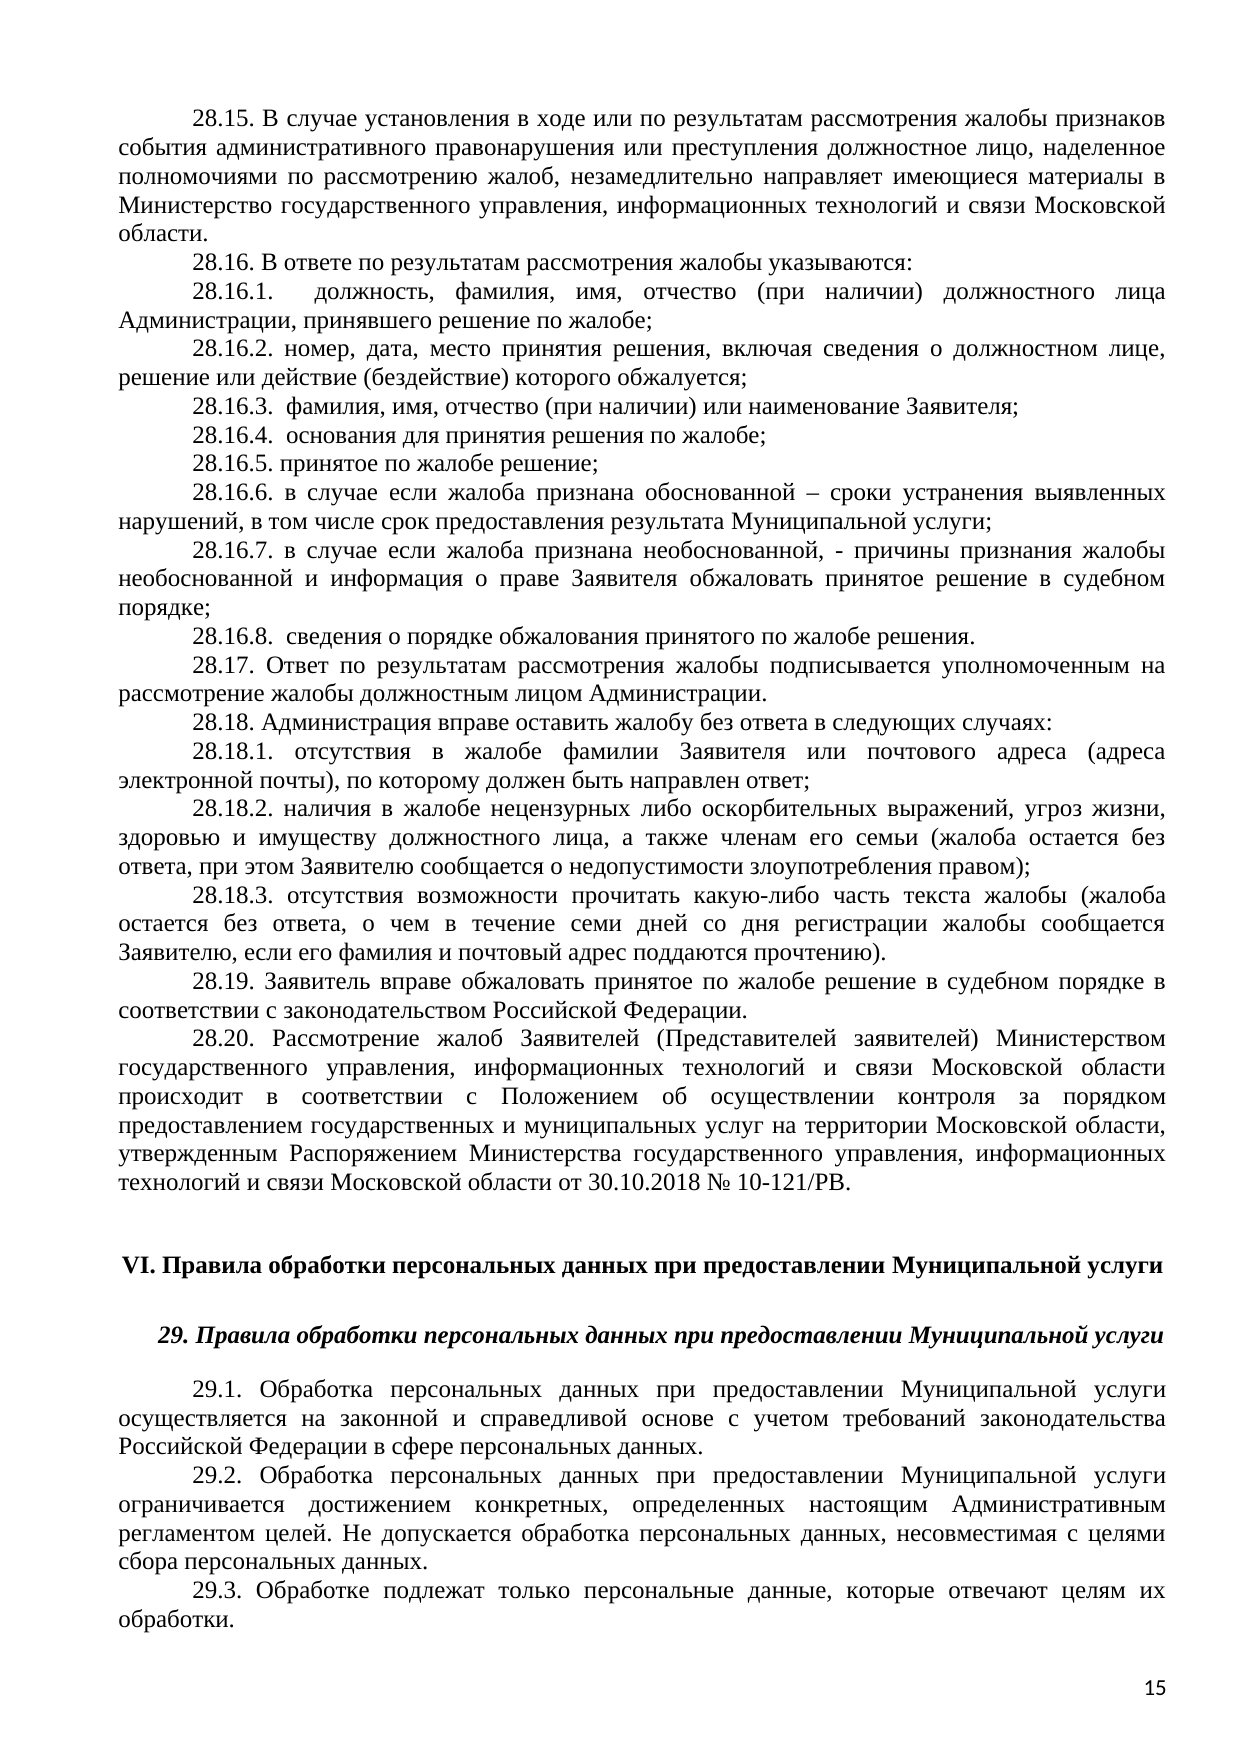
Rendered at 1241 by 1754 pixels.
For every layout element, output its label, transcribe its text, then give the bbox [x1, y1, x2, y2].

list 29.2. Обработка персональных данных при предоставлении Муниципальной услуги ограничивается достижением конкретных, определенных настоящим Административным регламентом целей. Не допускается обработка персональных данных, несовместимая с целями сбора персональных данных. [118, 1460, 1167, 1575]
text 28.18.3. отсутствия возможности прочитать какую-либо часть текста жалобы (жалоба остается без ответа, о чем в течение семи дней со дня регистрации жалобы сообщается Заявителю, если его фамилия и почтовый адрес поддаются прочтению). [118, 880, 1167, 966]
text 28.16.2. номер, дата, место принятия решения, включая сведения о должностном лице, решение или действие (бездействие) которого обжалуется; [118, 333, 1167, 391]
list 29.3. Обработке подлежат только персональные данные, которые отвечают целям их обработки. [118, 1575, 1167, 1633]
list 28.15. В случае установления в ходе или по результатам рассмотрения жалобы признаков события административного правонарушения или преступления должностное лицо, наделенное полномочиями по рассмотрению жалоб, незамедлительно направляет имеющиеся материалы в Министерство государственного управления, информационных технологий и связи Московской области. [118, 103, 1167, 247]
text 28.16.1. должность, фамилия, имя, отчество (при наличии) должностного лица Администрации, принявшего решение по жалобе; [118, 276, 1167, 333]
text 28.16.4. основания для принятия решения по жалобе; [118, 420, 1167, 448]
text VI. Правила обработки персональных данных при предоставлении Муниципальной услуги [118, 1250, 1167, 1278]
text 28.17. Ответ по результатам рассмотрения жалобы подписывается уполномоченным на рассмотрение жалобы должностным лицом Администрации. [118, 650, 1167, 707]
list 28.20. Рассмотрение жалоб Заявителей (Представителей заявителей) Министерством государственного управления, информационных технологий и связи Московской области происходит в соответствии с Положением об осуществлении контроля за порядком предоставлением государственных и муниципальных услуг на территории Московской области, утвержденным Распоряжением Министерства государственного управления, информационных технологий и связи Московской области от 30.10.2018 № 10-121/РВ. [118, 1023, 1167, 1196]
list 29.1. Обработка персональных данных при предоставлении Муниципальной услуги осуществляется на законной и справедливой основе с учетом требований законодательства Российской Федерации в сфере персональных данных. [118, 1374, 1167, 1460]
text 28.16.5. принятое по жалобе решение; [118, 448, 1167, 477]
list 28.16. В ответе по результатам рассмотрения жалобы указываются: [118, 247, 1167, 276]
text 28.16.3. фамилия, имя, отчество (при наличии) или наименование Заявителя; [118, 391, 1167, 420]
text 28.16.8. сведения о порядке обжалования принятого по жалобе решения. [118, 621, 1167, 650]
text 28.16.7. в случае если жалоба признана необоснованной, - причины признания жалобы необоснованной и информация о праве Заявителя обжаловать принятое решение в судебном порядке; [118, 535, 1167, 621]
text 28.18.2. наличия в жалобе нецензурных либо оскорбительных выражений, угроз жизни, здоровью и имуществу должностного лица, а также членам его семьи (жалоба остается без ответа, при этом Заявителю сообщается о недопустимости злоупотребления правом); [118, 793, 1167, 880]
list 28.19. Заявитель вправе обжаловать принятое по жалобе решение в судебном порядке в соответствии с законодательством Российской Федерации. [118, 966, 1167, 1023]
text 28.18. Администрация вправе оставить жалобу без ответа в следующих случаях: [118, 707, 1167, 736]
text 28.18.1. отсутствия в жалобе фамилии Заявителя или почтового адреса (адреса электронной почты), по которому должен быть направлен ответ; [118, 736, 1167, 793]
text 28.16.6. в случае если жалоба признана обоснованной – сроки устранения выявленных нарушений, в том числе срок предоставления результата Муниципальной услуги; [118, 477, 1167, 535]
text 29. Правила обработки персональных данных при предоставлении Муниципальной услуги [156, 1320, 1167, 1349]
